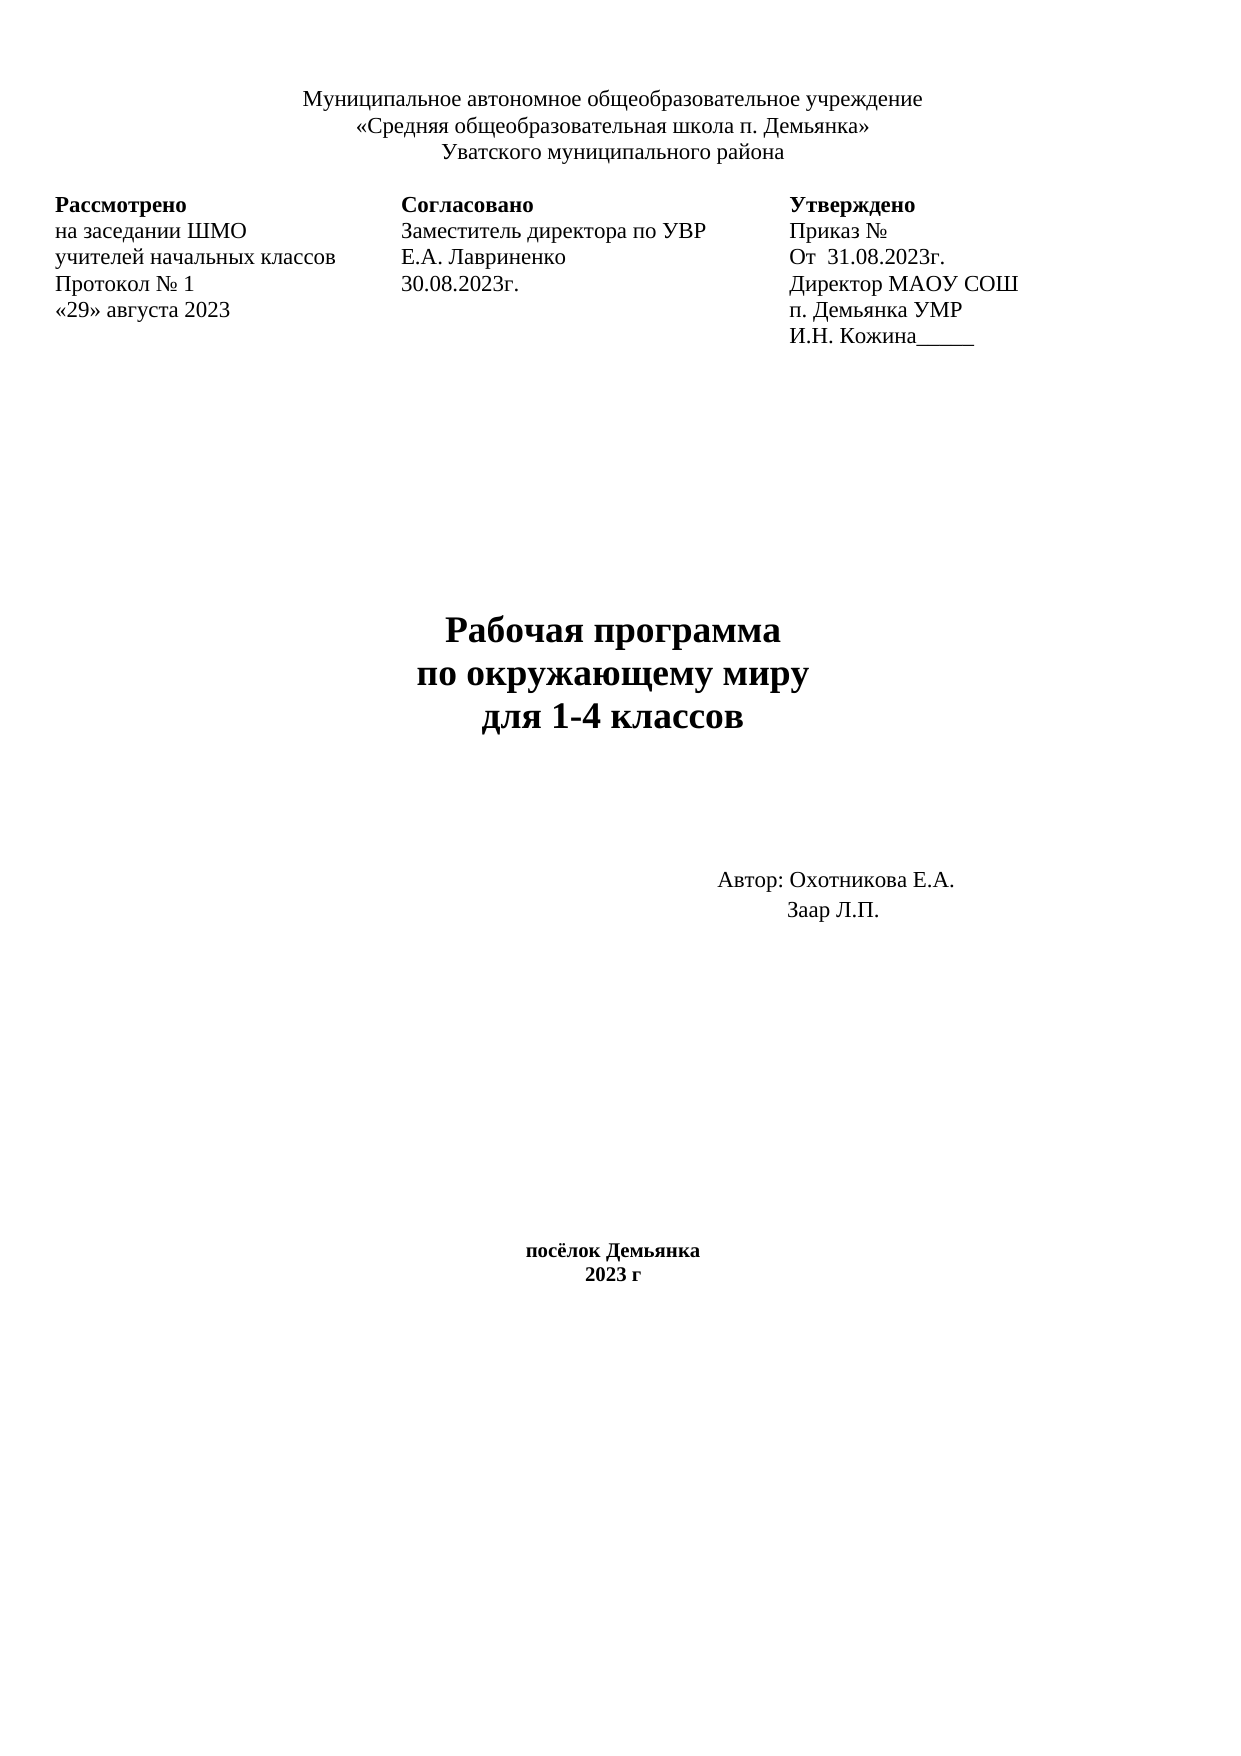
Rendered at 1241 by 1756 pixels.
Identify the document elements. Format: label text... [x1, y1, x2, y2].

text посёлок Демьянка [44, 1238, 1182, 1262]
text Уватского муниципального района [44, 138, 1182, 164]
text Муниципальное автономное общеобразовательное учреждение [44, 85, 1182, 112]
text для 1-4 классов [44, 694, 1182, 737]
text 2023 г [44, 1262, 1182, 1286]
text «Средняя общеобразовательная школа п. Демьянка» [44, 112, 1182, 138]
text по окружающему миру [44, 651, 1182, 694]
text Заар Л.П. [44, 896, 1183, 922]
text Рабочая программа [44, 607, 1182, 651]
table_header Утверждено Приказ № От 31.08.2023г. Директор МАОУ СОШ п. Демьянка УМР И.Н. Кожина_____ [778, 191, 1186, 409]
table_header Рассмотрено на заседании ШМО учителей начальных классов Протокол № 1 «29» августа 2023 [44, 191, 389, 409]
text Автор: Охотникова Е.А. [44, 866, 1183, 893]
table_header Согласовано Заместитель директора по УВР Е.А. Лавриненко 30.08.2023г. [390, 191, 778, 409]
